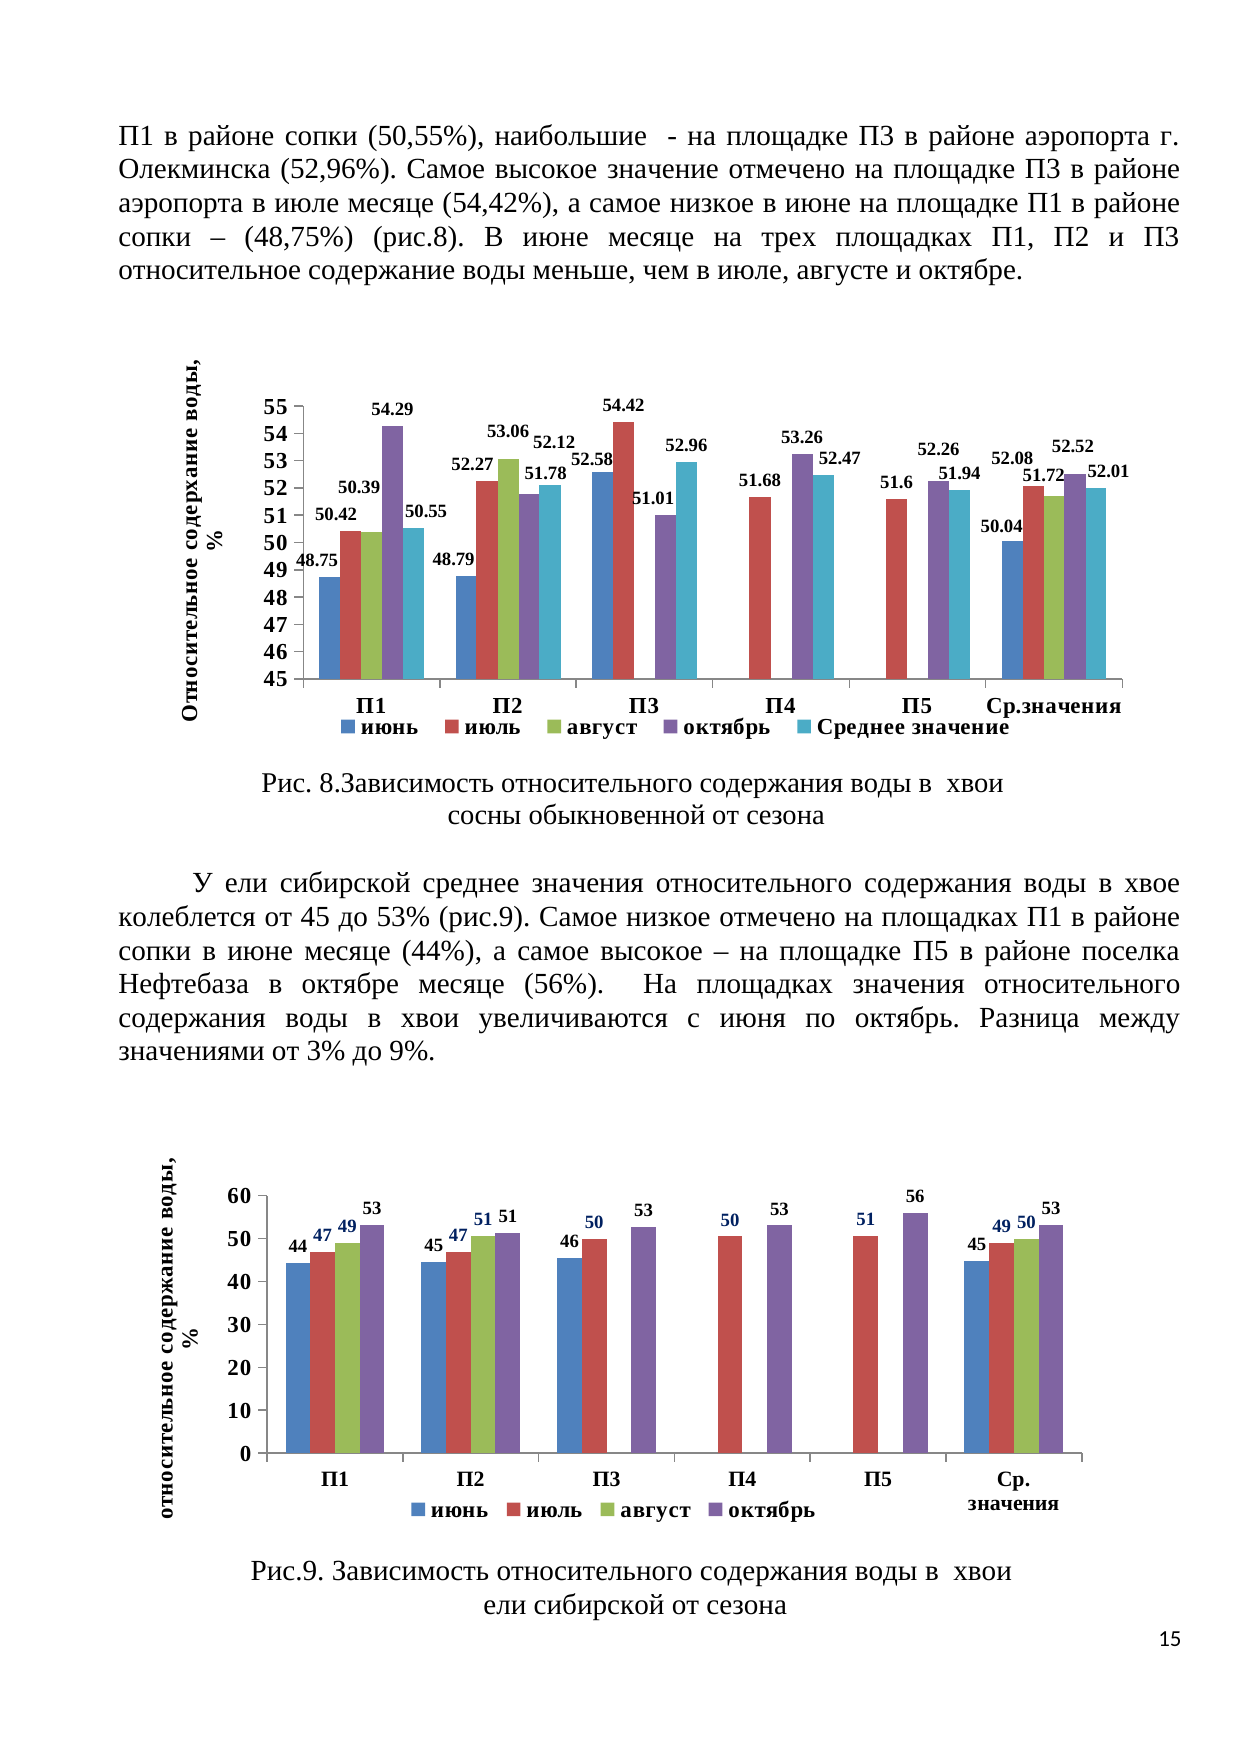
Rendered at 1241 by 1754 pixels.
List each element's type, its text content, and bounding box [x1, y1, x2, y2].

text У ели сибирской среднее значения относительного содержания воды в хвое колеблется от 45 до 53% (рис.9). Самое низкое отмечено на площадках П1 в районе сопки в июне месяце (44%), а самое высокое – на площадке П5 в районе поселка Нефтебаза в октябре месяце (56%). На площадках значения относительного содержания воды в хвои увеличиваются с июня по октябрь. Разница между значениями от 3% до 9%. [118, 866, 1181, 1067]
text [118, 118, 1181, 286]
